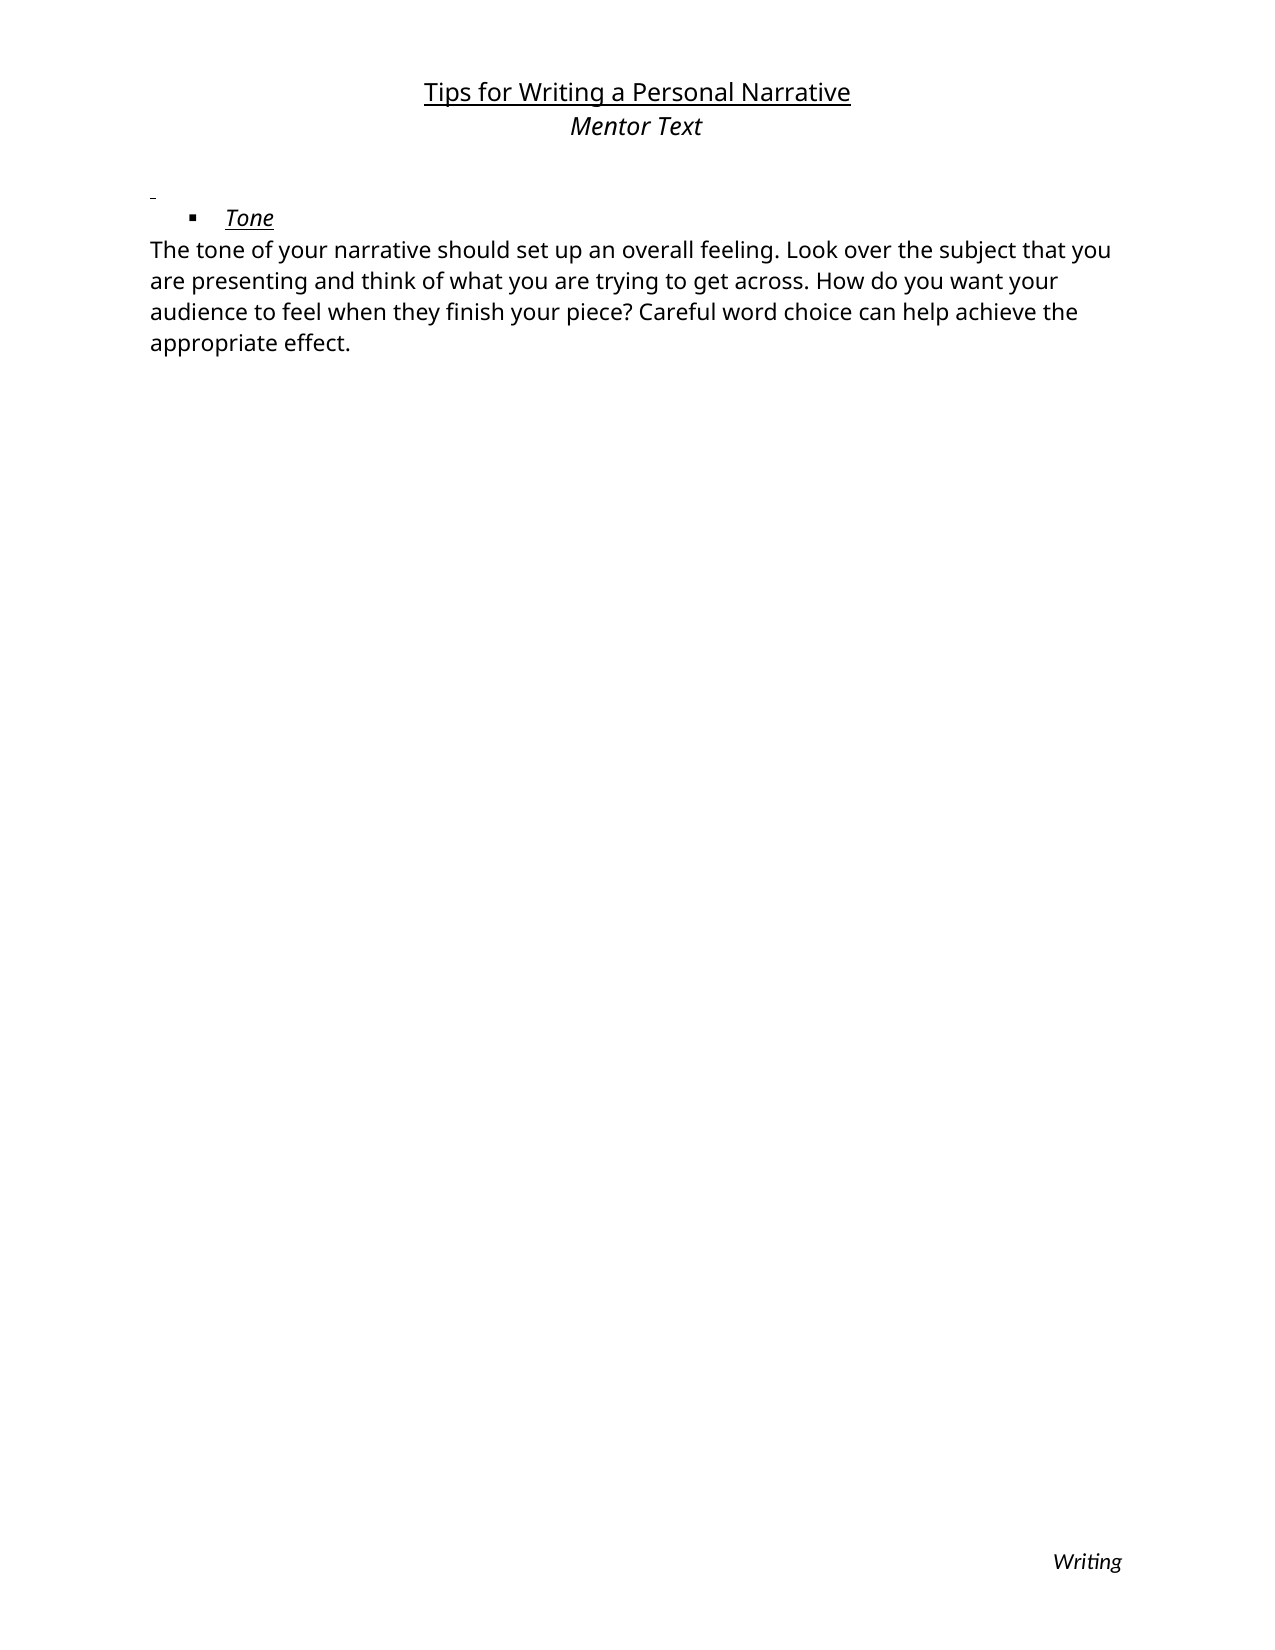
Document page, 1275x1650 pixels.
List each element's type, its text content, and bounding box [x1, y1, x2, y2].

text The tone of your narrative should set up an overall feeling. Look over the subject that you are presenting and think of what you are trying to get across. How do you want your audience to feel when they finish your piece? Careful word choice can help achieve the appropriate effect. [150, 234, 1125, 359]
list Tone [187, 202, 1125, 234]
